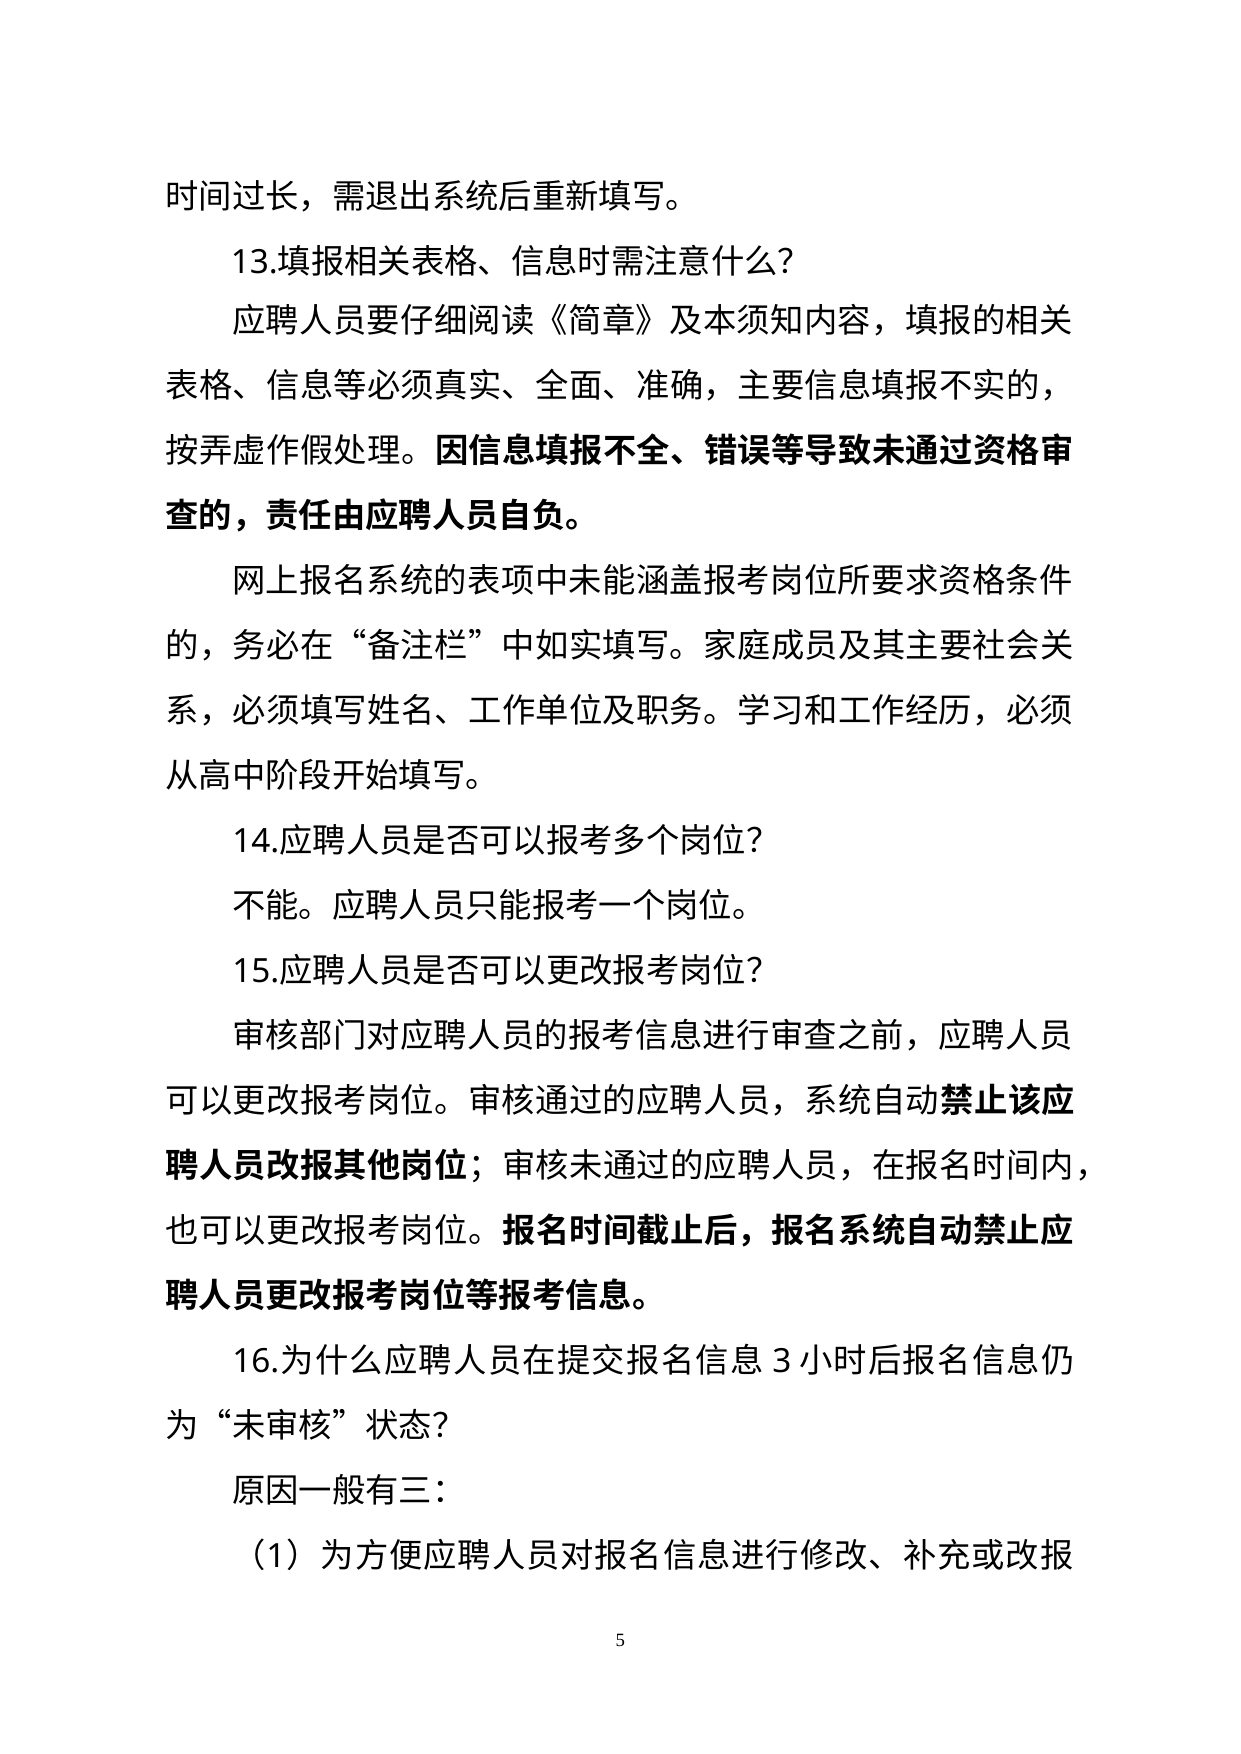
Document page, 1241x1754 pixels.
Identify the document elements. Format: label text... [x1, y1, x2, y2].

text 网上报名系统的表项中未能涵盖报考岗位所要求资格条件的，务必在“备注栏”中如实填写。家庭成员及其主要社会关系，必须填写姓名、工作单位及职务。学习和工作经历，必须从高中阶段开始填写。 [165, 545, 1075, 805]
text 原因一般有三： [165, 1455, 1075, 1520]
text 15.应聘人员是否可以更改报考岗位？ [165, 935, 1075, 1000]
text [165, 1520, 1075, 1585]
text 应聘人员要仔细阅读《简章》及本须知内容，填报的相关表格、信息等必须真实、全面、准确，主要信息填报不实的，按弄虚作假处理。因信息填报不全、错误等导致未通过资格审查的，责任由应聘人员自负。 [165, 285, 1075, 545]
text 13.填报相关表格、信息时需注意什么？ [165, 227, 1075, 285]
text 审核部门对应聘人员的报考信息进行审查之前，应聘人员可以更改报考岗位。审核通过的应聘人员，系统自动禁止该应聘人员改报其他岗位；审核未通过的应聘人员，在报名时间内，也可以更改报考岗位。报名时间截止后，报名系统自动禁止应聘人员更改报考岗位等报考信息。 [165, 1000, 1075, 1325]
text 不能。应聘人员只能报考一个岗位。 [165, 870, 1075, 935]
text 14.应聘人员是否可以报考多个岗位？ [165, 805, 1075, 870]
text 16.为什么应聘人员在提交报名信息3小时后报名信息仍为“未审核”状态？ [165, 1325, 1075, 1455]
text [165, 162, 1075, 227]
